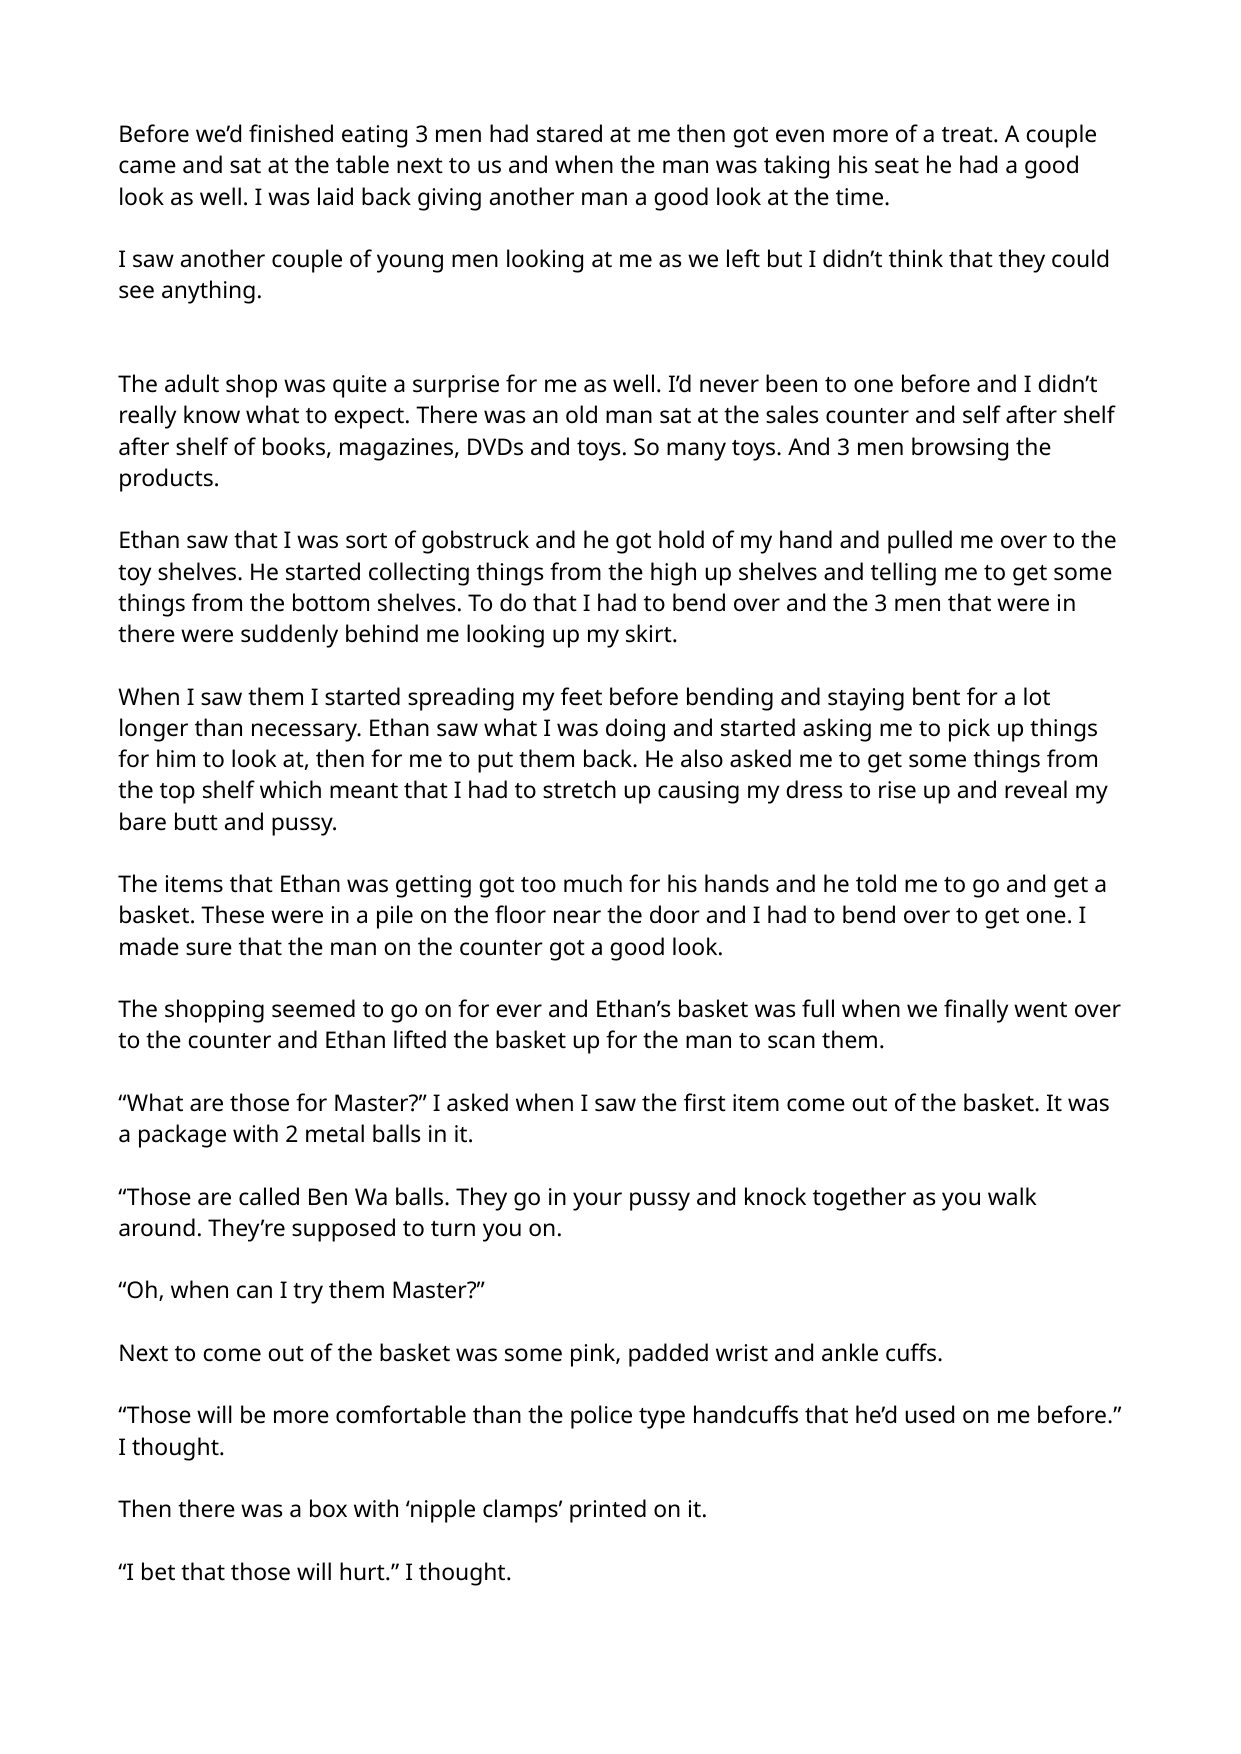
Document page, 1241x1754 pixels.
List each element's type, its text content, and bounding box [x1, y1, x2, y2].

text Before we’d finished eating 3 men had stared at me then got even more of a treat. A couple came and sat at the table next to us and when the man was taking his seat he had a good look as well. I was laid back giving another man a good look at the time. [118, 118, 1122, 212]
text The shopping seemed to go on for ever and Ethan’s basket was full when we finally went over to the counter and Ethan lifted the basket up for the man to scan them. [118, 993, 1122, 1056]
text When I saw them I started spreading my feet before bending and staying bent for a lot longer than necessary. Ethan saw what I was doing and started asking me to pick up things for him to look at, then for me to put them back. He also asked me to get some things from the top shelf which meant that I had to stretch up causing my dress to rise up and reveal my bare butt and pussy. [118, 681, 1122, 837]
text The items that Ethan was getting got too much for his hands and he told me to go and get a basket. These were in a pile on the floor near the door and I had to bend over to get one. I made sure that the man on the counter got a good look. [118, 868, 1122, 962]
text The adult shop was quite a surprise for me as well. I’d never been to one before and I didn’t really know what to expect. There was an old man sat at the sales counter and self after shelf after shelf of books, magazines, DVDs and toys. So many toys. And 3 men browsing the products. [118, 368, 1122, 493]
text “I bet that those will hurt.” I thought. [118, 1556, 1122, 1587]
text “Those are called Ben Wa balls. They go in your pussy and knock together as you walk around. They’re supposed to turn you on. [118, 1181, 1122, 1243]
text Next to come out of the basket was some pink, padded wrist and ankle cuffs. [118, 1337, 1122, 1368]
text Ethan saw that I was sort of gobstruck and he got hold of my hand and pulled me over to the toy shelves. He started collecting things from the high up shelves and telling me to get some things from the bottom shelves. To do that I had to bend over and the 3 men that were in there were suddenly behind me looking up my skirt. [118, 524, 1122, 649]
text “What are those for Master?” I asked when I saw the first item come out of the basket. It was a package with 2 metal balls in it. [118, 1087, 1122, 1149]
text “Oh, when can I try them Master?” [118, 1274, 1122, 1306]
text I saw another couple of young men looking at me as we left but I didn’t think that they could see anything. [118, 243, 1122, 306]
text Then there was a box with ‘nipple clamps’ printed on it. [118, 1493, 1122, 1524]
text “Those will be more comfortable than the police type handcuffs that he’d used on me before.” I thought. [118, 1399, 1122, 1462]
